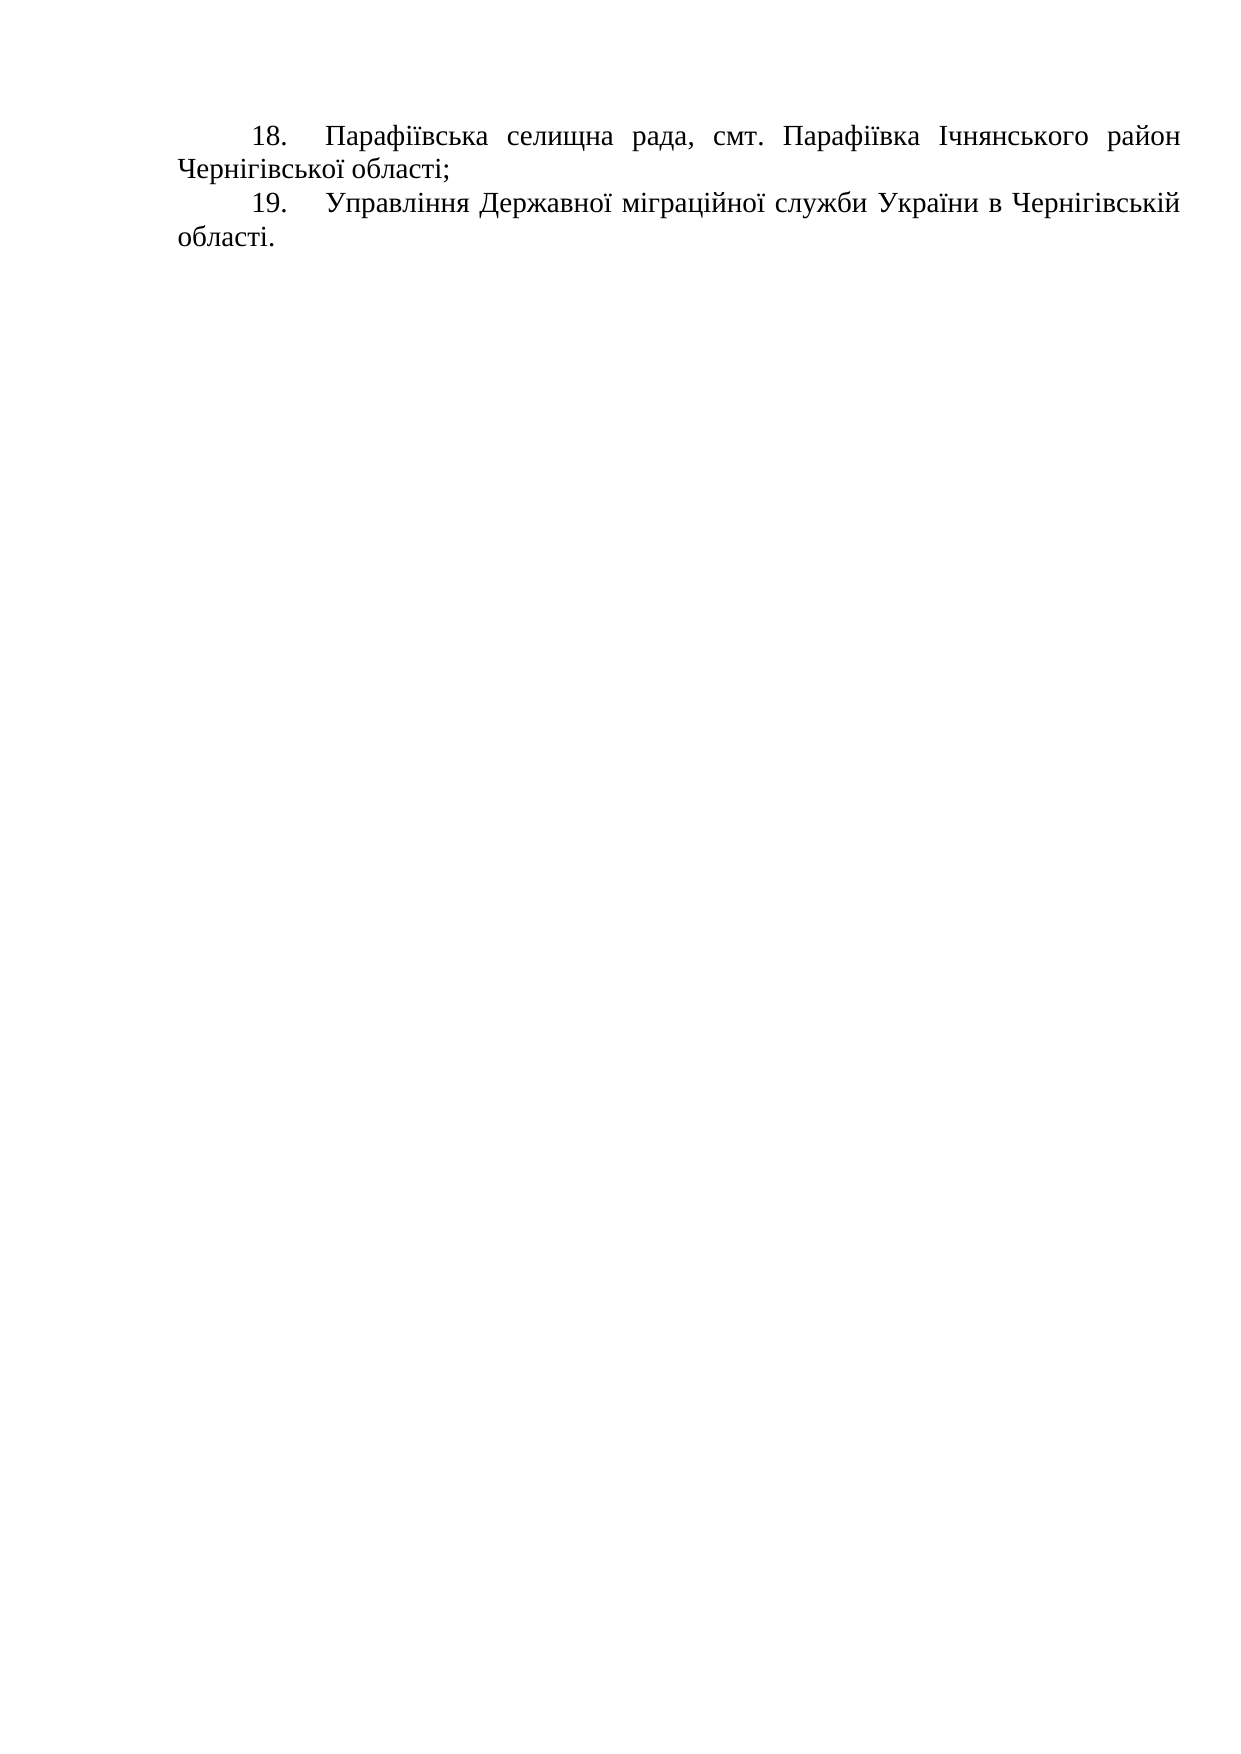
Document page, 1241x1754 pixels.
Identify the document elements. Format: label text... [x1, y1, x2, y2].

list Парафіївська селищна рада, смт. Парафіївка Ічнянського район Чернігівської області; [177, 118, 1181, 185]
list Управління Державної міграційної служби України в Чернігівській області. [177, 185, 1181, 252]
